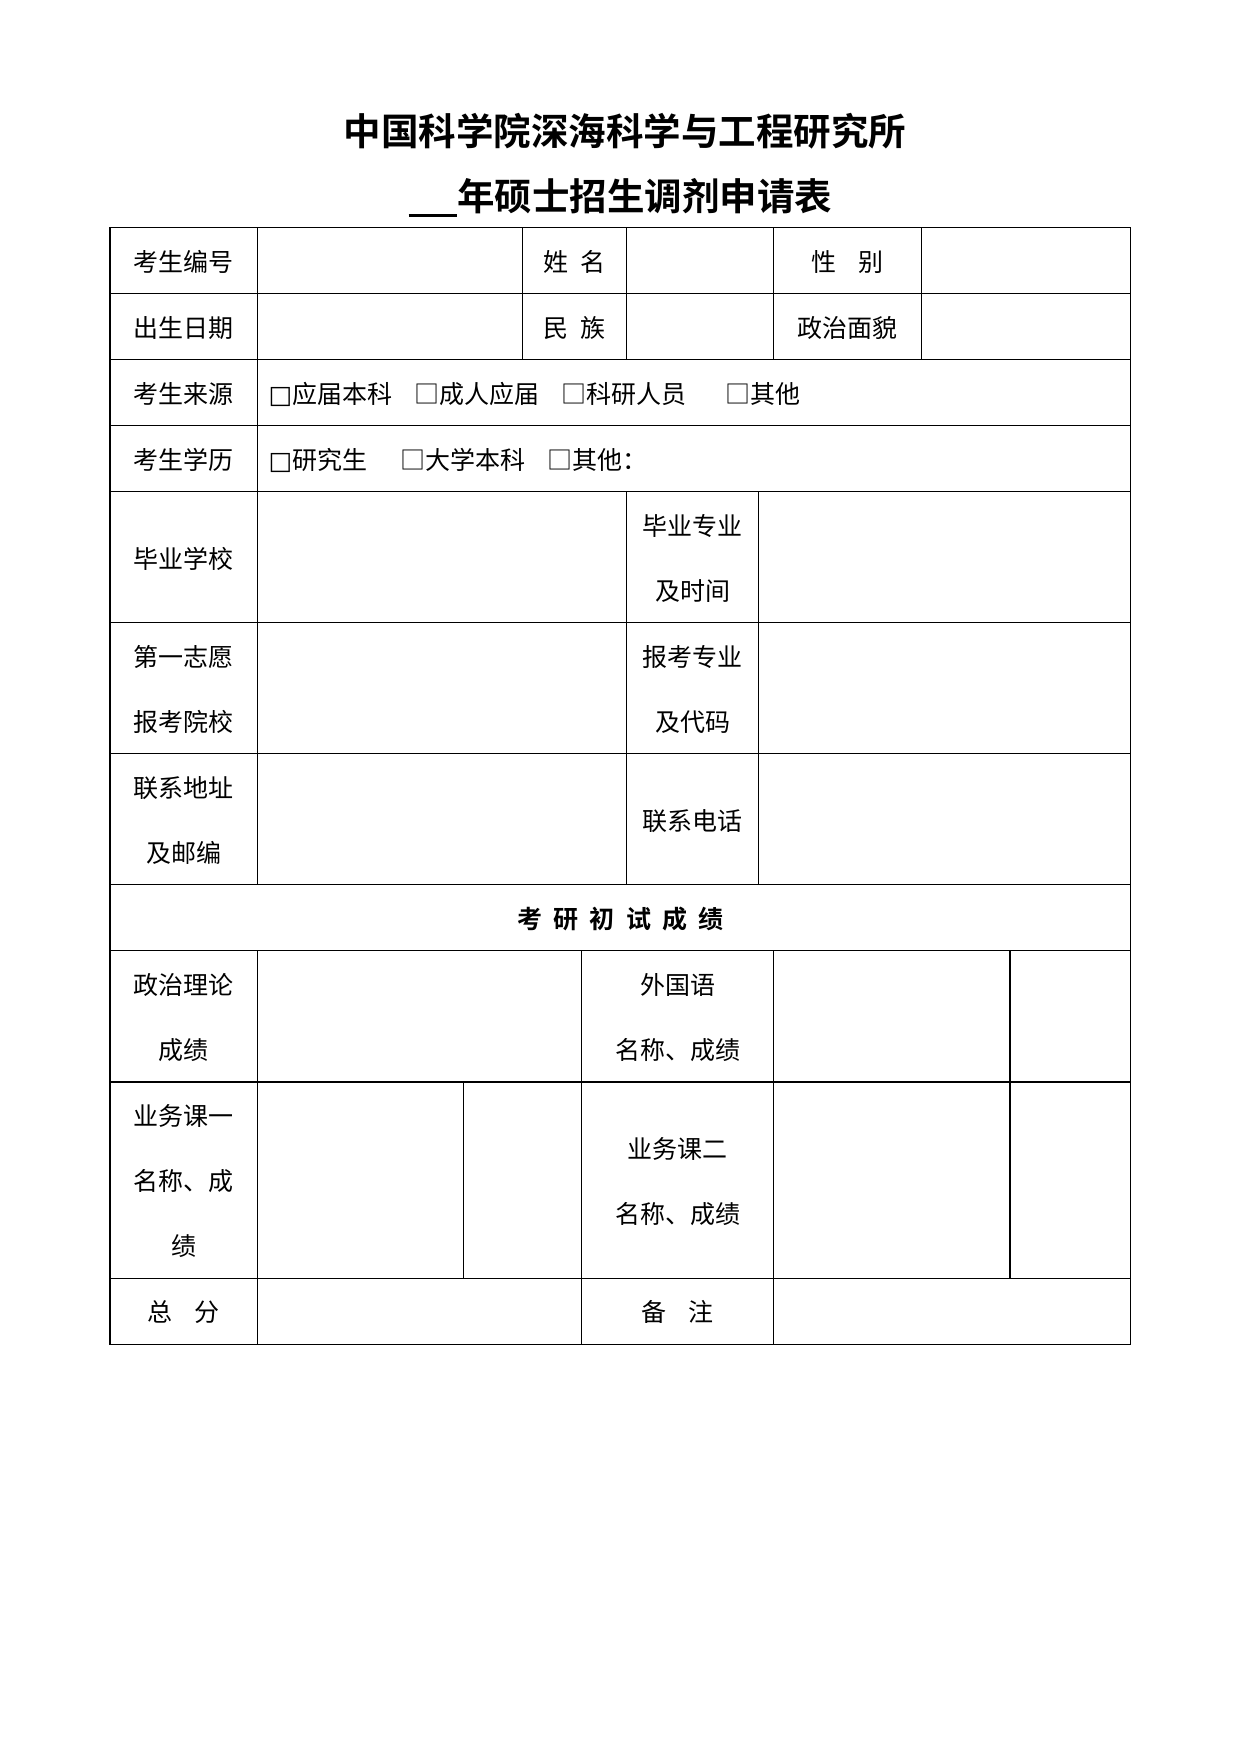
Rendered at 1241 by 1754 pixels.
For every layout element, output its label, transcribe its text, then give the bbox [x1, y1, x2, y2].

table_cell [258, 951, 581, 1081]
table_cell 联系地址及邮编 [111, 754, 257, 884]
table_cell 报考专业及代码 [627, 623, 758, 753]
table_cell [759, 754, 1130, 884]
table_header [627, 228, 773, 293]
table_cell [774, 1279, 1130, 1343]
table_cell 民 族 [523, 294, 626, 359]
table_cell [1011, 1083, 1130, 1277]
table_cell [774, 1083, 1009, 1277]
table_cell 外国语 名称、成绩 [582, 951, 773, 1081]
table_cell [258, 1083, 463, 1277]
table_cell 出生日期 [111, 294, 257, 359]
table_cell [258, 754, 626, 884]
table_header 姓 名 [523, 228, 626, 293]
table_cell 政治面貌 [774, 294, 921, 359]
table_cell 考生来源 [111, 360, 257, 425]
table_cell [258, 1279, 581, 1343]
table_cell 业务课二 名称、成绩 [582, 1083, 773, 1277]
table_cell 联系电话 [627, 754, 758, 884]
table_cell [759, 623, 1130, 753]
table_cell [258, 294, 522, 359]
table_header 性 别 [774, 228, 921, 293]
table_cell [759, 492, 1130, 622]
table_header [922, 228, 1130, 293]
table_cell [627, 294, 773, 359]
text 年硕士招生调剂申请表 [94, 162, 1146, 227]
table_cell □应届本科 □成人应届 □科研人员 □其他 [258, 360, 1130, 425]
table_header [258, 228, 522, 293]
table_cell [922, 294, 1130, 359]
table_cell 总 分 [111, 1279, 257, 1343]
text 中国科学院深海科学与工程研究所 [94, 97, 1146, 162]
table_cell 第一志愿 报考院校 [111, 623, 257, 753]
table_cell □研究生 □大学本科 □其他： [258, 426, 1130, 491]
table_cell [258, 623, 626, 753]
table_cell 毕业专业及时间 [627, 492, 758, 622]
table_header 考生编号 [111, 228, 257, 293]
table_cell 备 注 [582, 1279, 773, 1343]
table_cell 考生学历 [111, 426, 257, 491]
table_cell [258, 492, 626, 622]
table_cell 考 研 初 试 成 绩 [111, 885, 1130, 950]
table_cell 毕业学校 [111, 492, 257, 622]
table_cell [774, 951, 1009, 1081]
table_cell [464, 1083, 581, 1277]
table_cell 政治理论成绩 [111, 951, 257, 1081]
table_cell [1011, 951, 1130, 1081]
table_cell 业务课一 名称、成绩 [111, 1083, 257, 1277]
